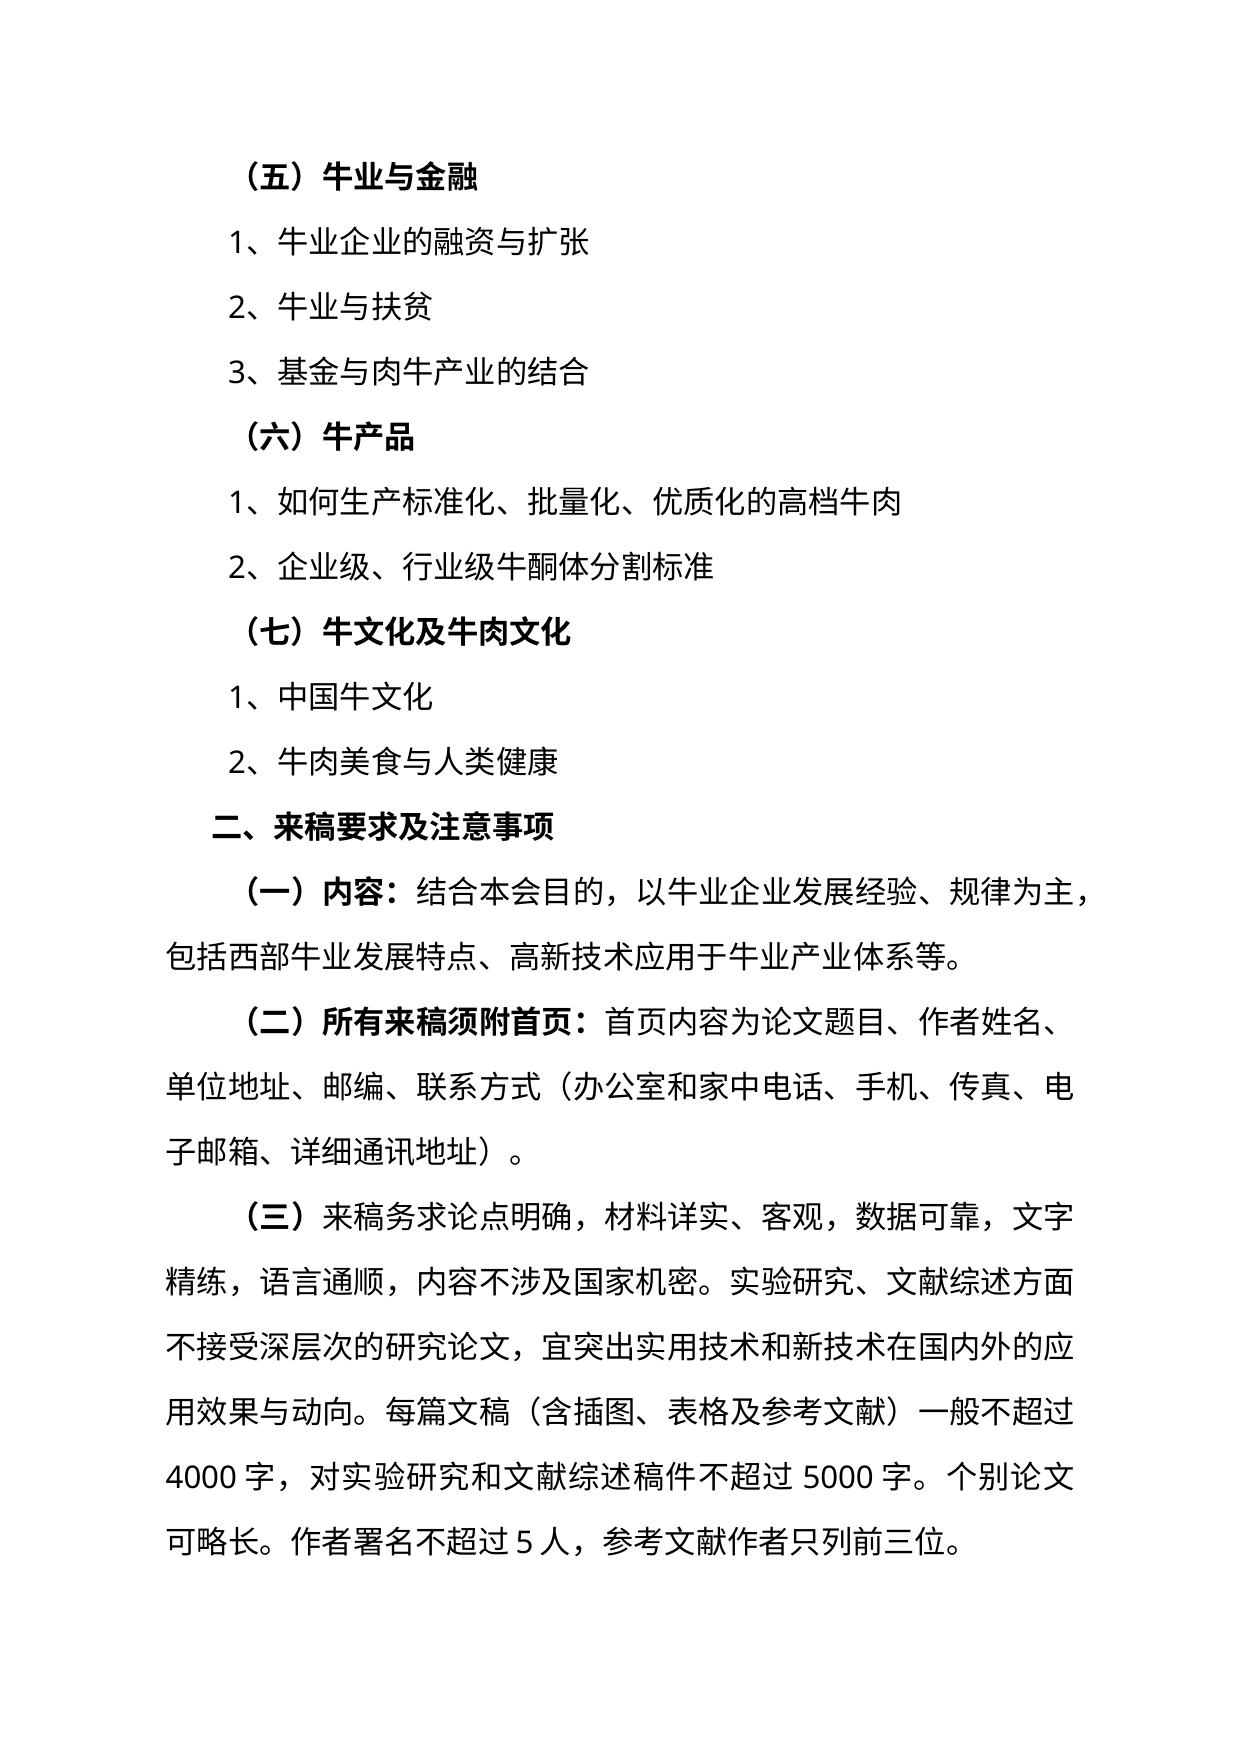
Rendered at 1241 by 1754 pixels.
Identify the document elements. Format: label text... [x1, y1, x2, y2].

text （六）牛产品 [165, 403, 1075, 468]
text 2、企业级、行业级牛酮体分割标准 [165, 533, 1075, 598]
text 2、牛肉美食与人类健康 [165, 728, 1075, 793]
text 1、如何生产标准化、批量化、优质化的高档牛肉 [165, 468, 1075, 533]
text （二）所有来稿须附首页：首页内容为论文题目、作者姓名、单位地址、邮编、联系方式（办公室和家中电话、手机、传真、电子邮箱、详细通讯地址）。 [165, 988, 1075, 1183]
text 2、牛业与扶贫 [165, 273, 1075, 338]
text （七）牛文化及牛肉文化 [165, 598, 1075, 663]
text 二、来稿要求及注意事项 [211, 793, 1075, 858]
text 3、基金与肉牛产业的结合 [165, 338, 1075, 403]
text （三）来稿务求论点明确，材料详实、客观，数据可靠，文字精练，语言通顺，内容不涉及国家机密。实验研究、文献综述方面不接受深层次的研究论文，宜突出实用技术和新技术在国内外的应用效果与动向。每篇文稿（含插图、表格及参考文献）一般不超过4000字，对实验研究和文献综述稿件不超过5000字。个别论文可略长。作者署名不超过5人，参考文献作者只列前三位。 [165, 1183, 1075, 1573]
text （五）牛业与金融 [165, 143, 1075, 208]
text 1、牛业企业的融资与扩张 [165, 208, 1075, 273]
text （一）内容：结合本会目的，以牛业企业发展经验、规律为主，包括西部牛业发展特点、高新技术应用于牛业产业体系等。 [165, 858, 1075, 988]
text 1、中国牛文化 [165, 663, 1075, 728]
